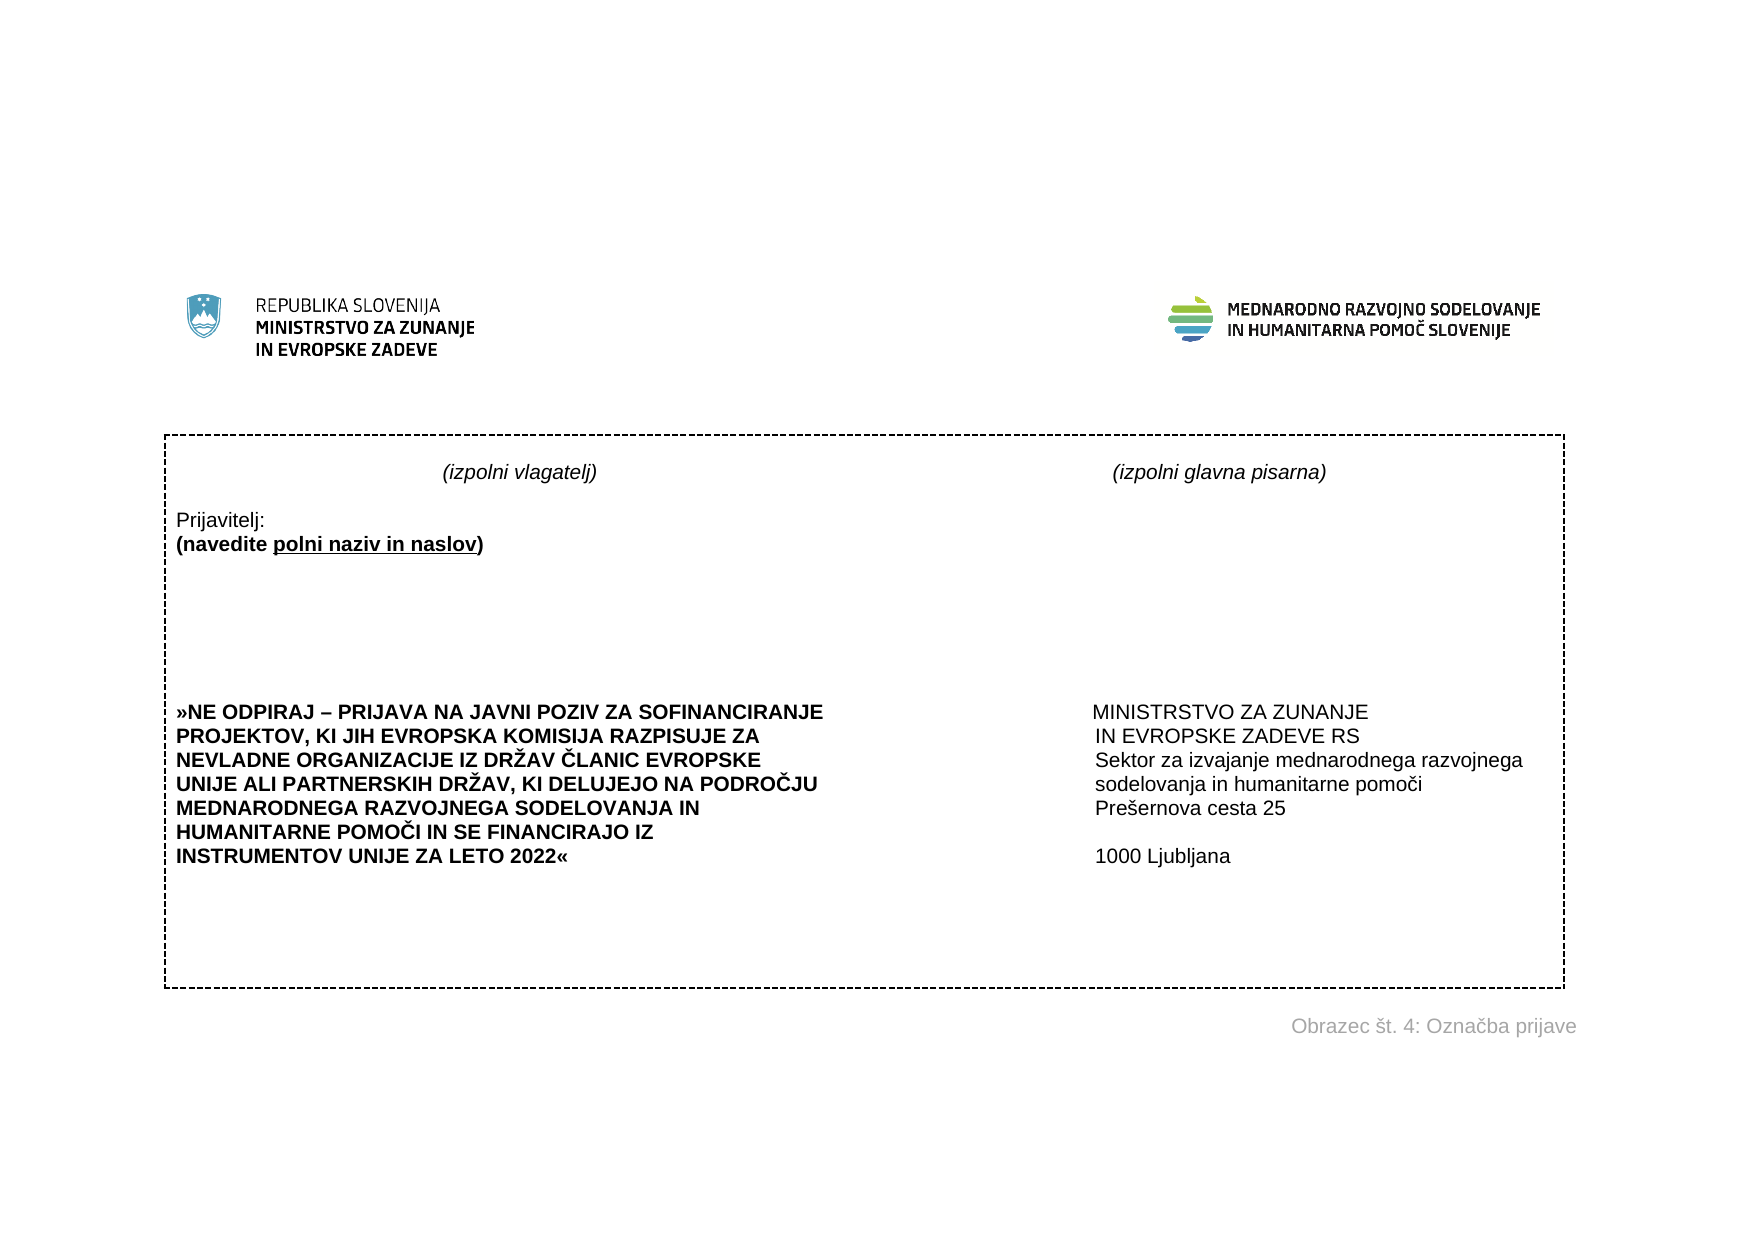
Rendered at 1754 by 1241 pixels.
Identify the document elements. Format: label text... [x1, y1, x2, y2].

picture [1153, 281, 1554, 356]
text Obrazec št. 4: Označba prijave [103, 452, 1577, 1038]
table_cell MINISTRSTVO ZA ZUNANJE IN EVROPSKE ZADEVE RS Sektor za izvajanje mednarodnega razvojnega sodelovanja in humanitarne pomoči Prešernova cesta 25 1000 Ljubljana [877, 700, 1564, 987]
table_header (izpolni glavna pisarna) [877, 434, 1564, 700]
table_header (izpolni vlagatelj) Prijavitelj: (navedite polni naziv in naslov) [165, 434, 877, 700]
picture [186, 294, 474, 356]
table_cell »NE ODPIRAJ – PRIJAVA NA JAVNI POZIV ZA SOFINANCIRANJE PROJEKTOV, KI JIH EVROPSKA KOMISIJA RAZPISUJE ZA NEVLADNE ORGANIZACIJE IZ DRŽAV ČLANIC EVROPSKE UNIJE ALI PARTNERSKIH DRŽAV, KI DELUJEJO NA PODROČJU MEDNARODNEGA RAZVOJNEGA SODELOVANJA IN HUMANITARNE POMOČI IN SE FINANCIRAJO IZ INSTRUMENTOV UNIJE ZA LETO 2022« [165, 700, 877, 987]
